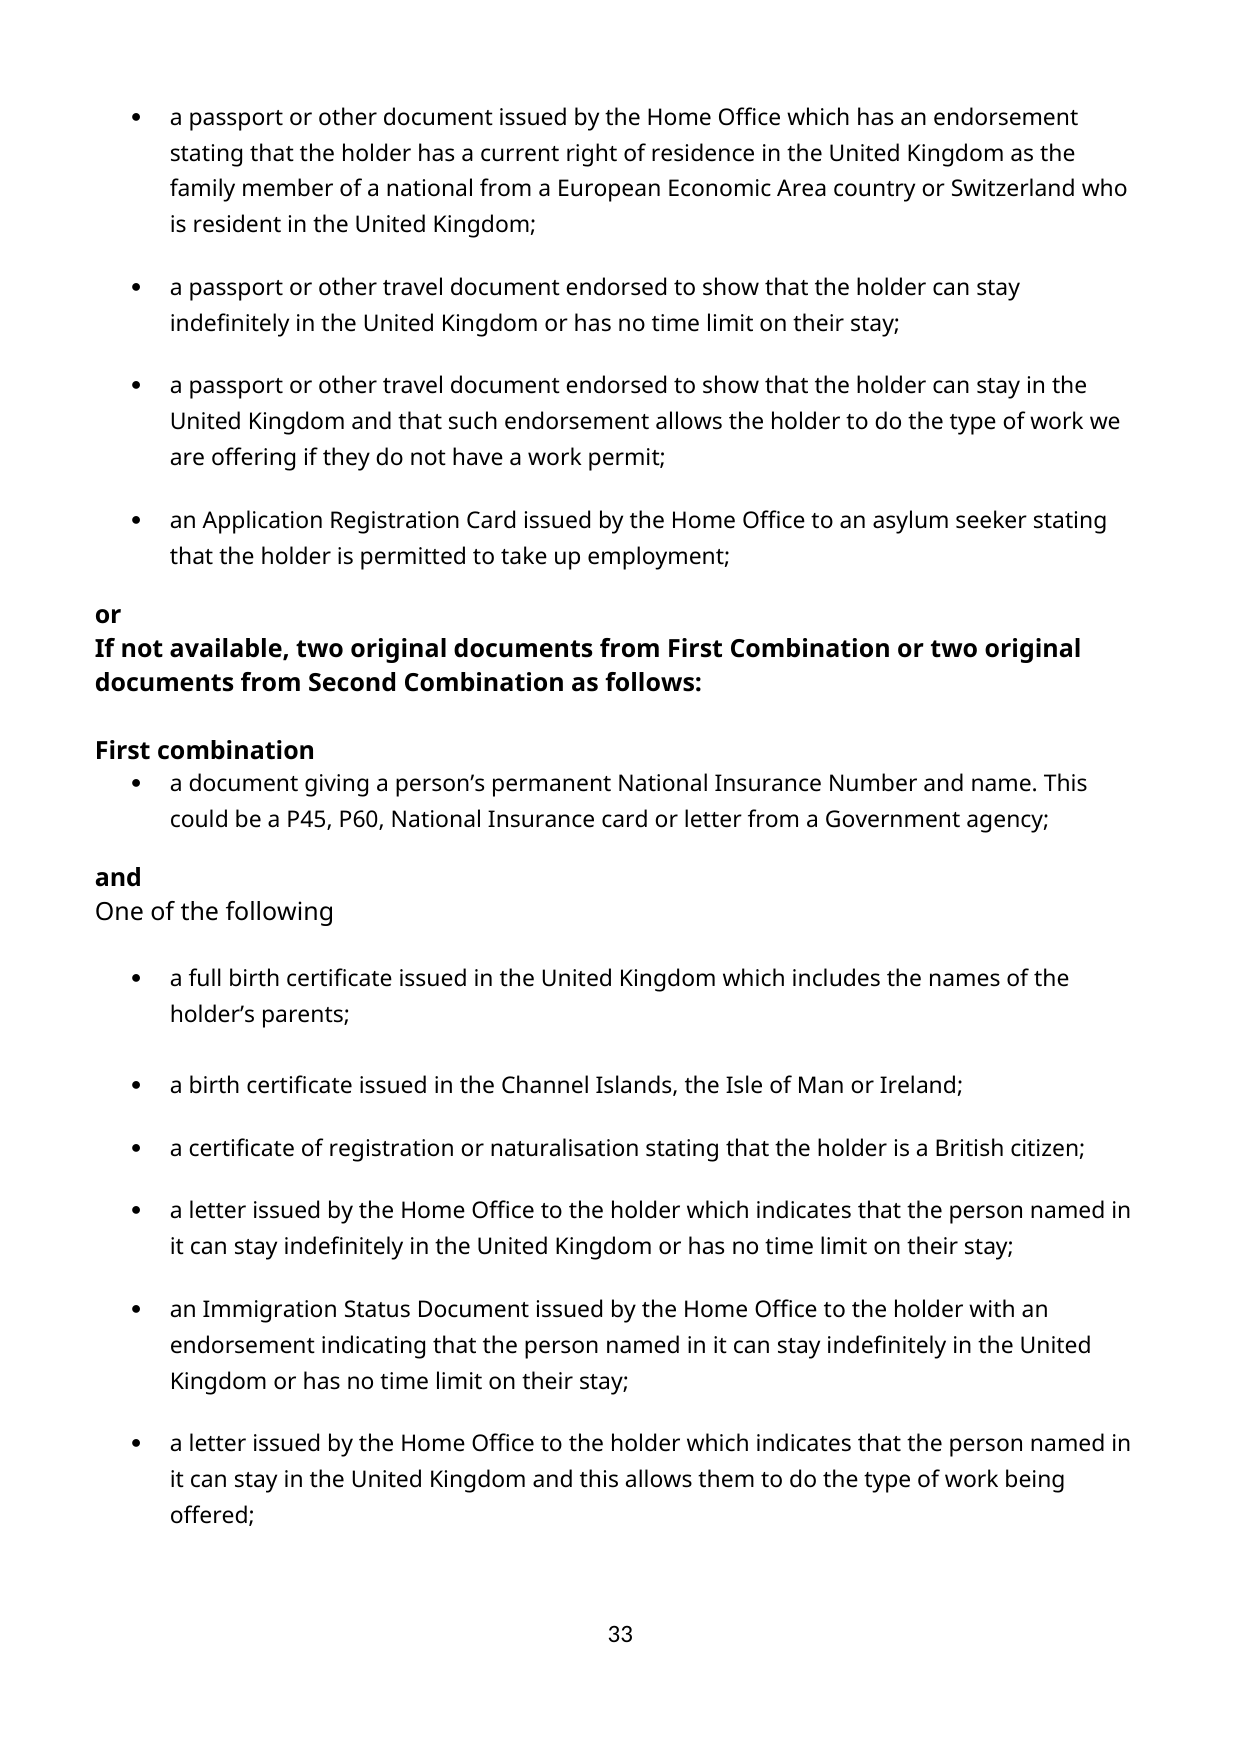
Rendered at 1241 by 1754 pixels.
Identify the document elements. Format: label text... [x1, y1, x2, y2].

text and [94, 859, 1146, 893]
text or [94, 596, 1146, 630]
list a letter issued by the Home Office to the holder which indicates that the person named in it can stay in the United Kingdom and this allows them to do the type of work being offered; [132, 1427, 1146, 1530]
text First combination [94, 733, 1146, 767]
list a letter issued by the Home Office to the holder which indicates that the person named in it can stay indefinitely in the United Kingdom or has no time limit on their stay; [132, 1194, 1146, 1262]
list an Application Registration Card issued by the Home Office to an asylum seeker stating that the holder is permitted to take up employment; [132, 504, 1146, 571]
text If not available, two original documents from First Combination or two original documents from Second Combination as follows: [94, 630, 1146, 698]
list a full birth certificate issued in the United Kingdom which includes the names of the holder’s parents; [132, 962, 1146, 1029]
list a passport or other document issued by the Home Office which has an endorsement stating that the holder has a current right of residence in the United Kingdom as the family member of a national from a European Economic Area country or Switzerland who is resident in the United Kingdom; [132, 101, 1146, 239]
list a passport or other travel document endorsed to show that the holder can stay in the United Kingdom and that such endorsement allows the holder to do the type of work we are offering if they do not have a work permit; [132, 369, 1146, 472]
list a birth certificate issued in the Channel Islands, the Isle of Man or Ireland; [132, 1069, 1146, 1101]
list a document giving a person’s permanent National Insurance Number and name. This could be a P45, P60, National Insurance card or letter from a Government agency; [132, 767, 1146, 834]
list a certificate of registration or naturalisation stating that the holder is a British citizen; [132, 1132, 1146, 1163]
list an Immigration Status Document issued by the Home Office to the holder with an endorsement indicating that the person named in it can stay indefinitely in the United Kingdom or has no time limit on their stay; [132, 1293, 1146, 1396]
text One of the following [94, 893, 1146, 927]
list a passport or other travel document endorsed to show that the holder can stay indefinitely in the United Kingdom or has no time limit on their stay; [132, 271, 1146, 338]
